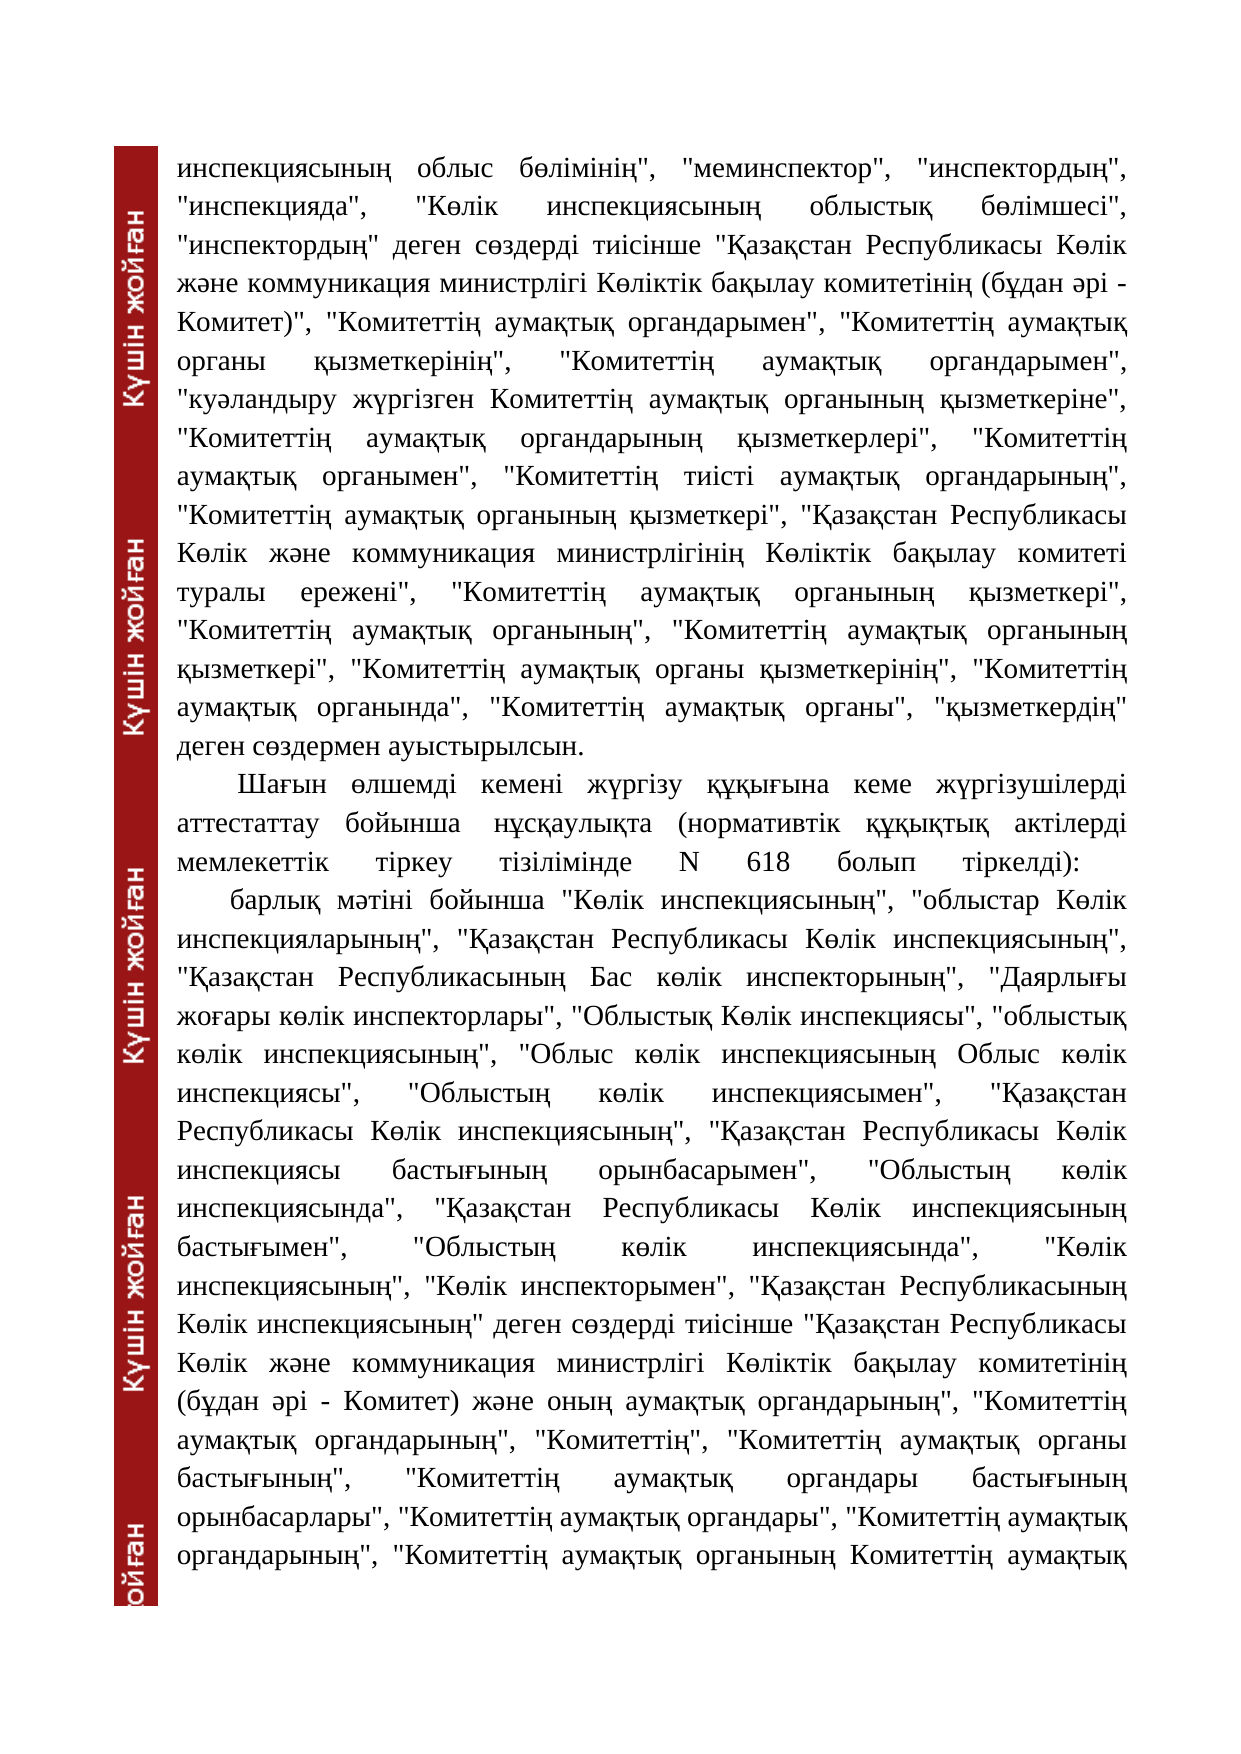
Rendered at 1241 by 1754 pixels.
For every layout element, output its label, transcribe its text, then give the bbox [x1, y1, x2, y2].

picture [114, 146, 158, 150]
picture [114, 1571, 158, 1606]
picture [114, 762, 158, 767]
